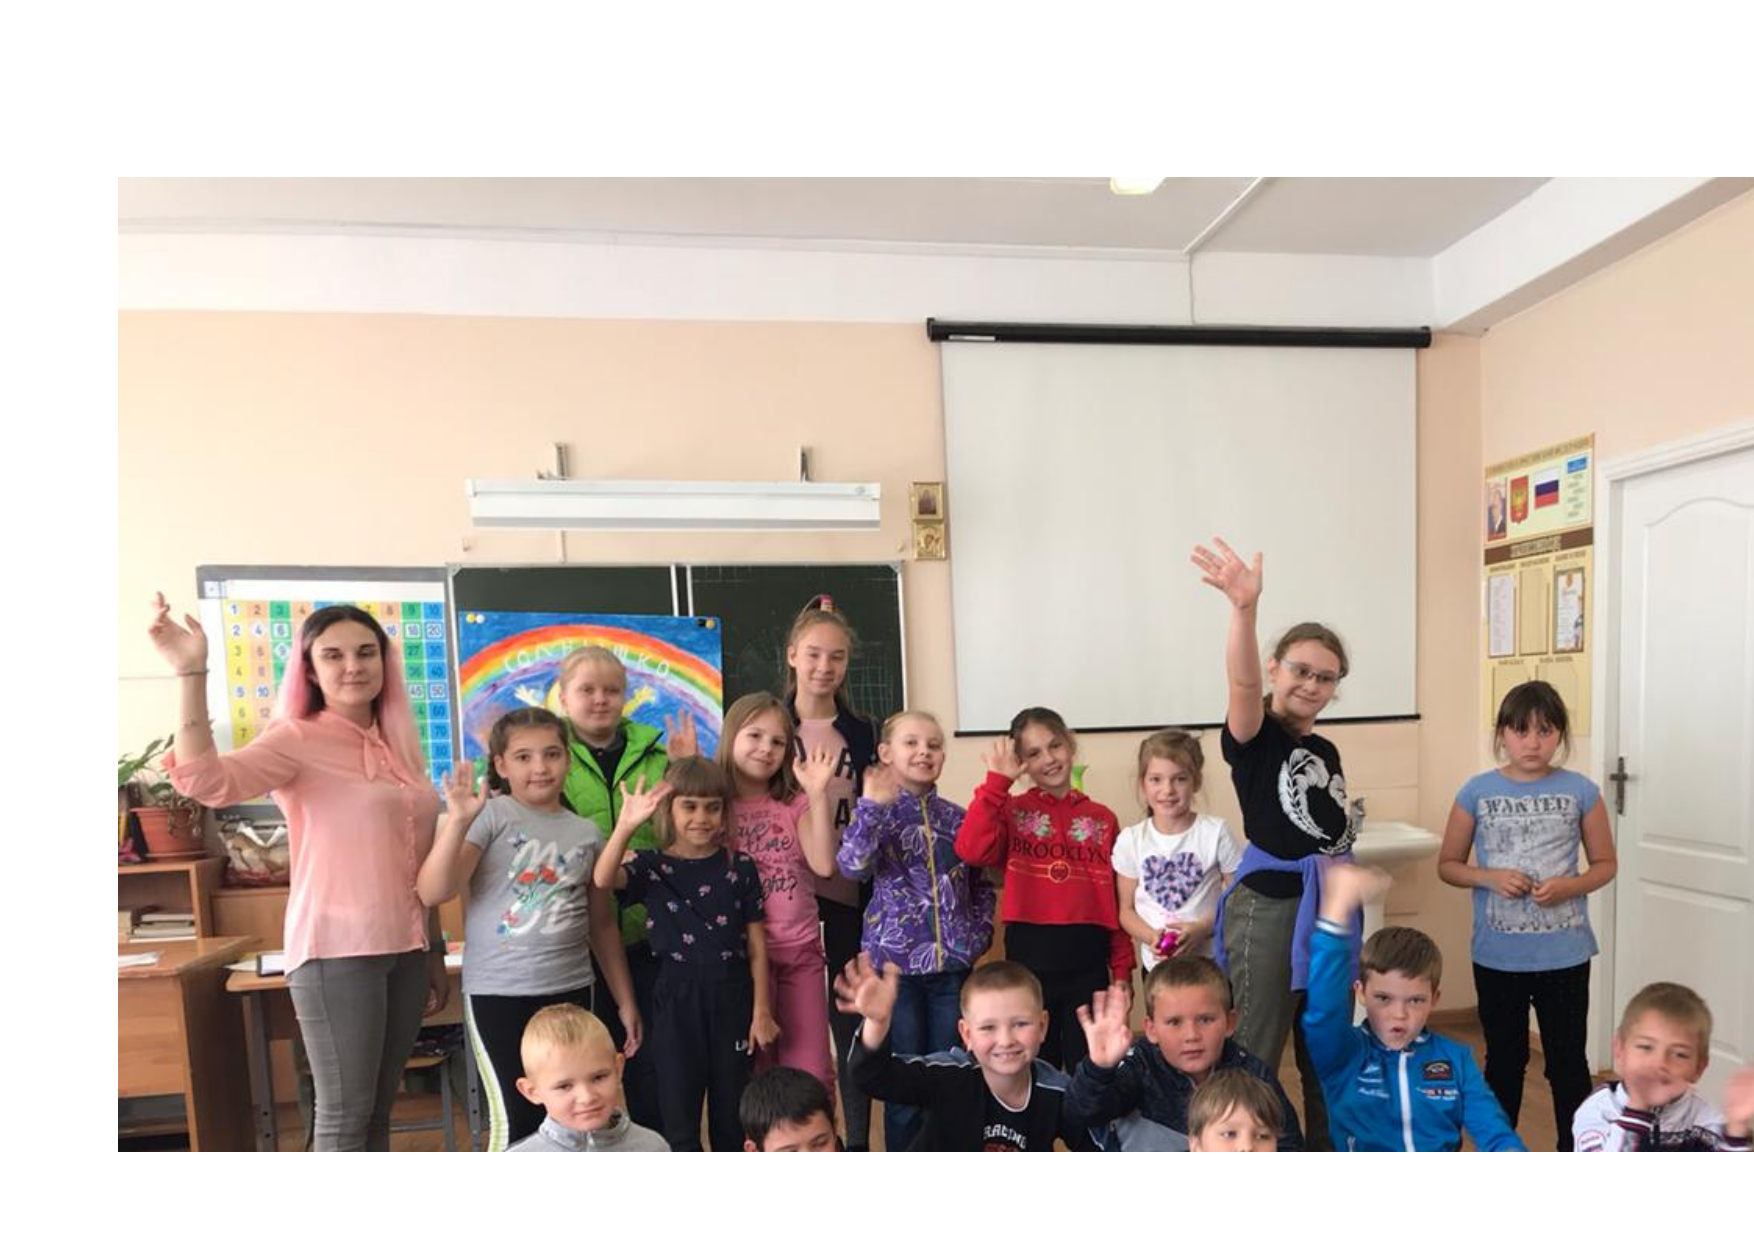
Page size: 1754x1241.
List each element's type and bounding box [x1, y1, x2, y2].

picture [118, 177, 1754, 1152]
